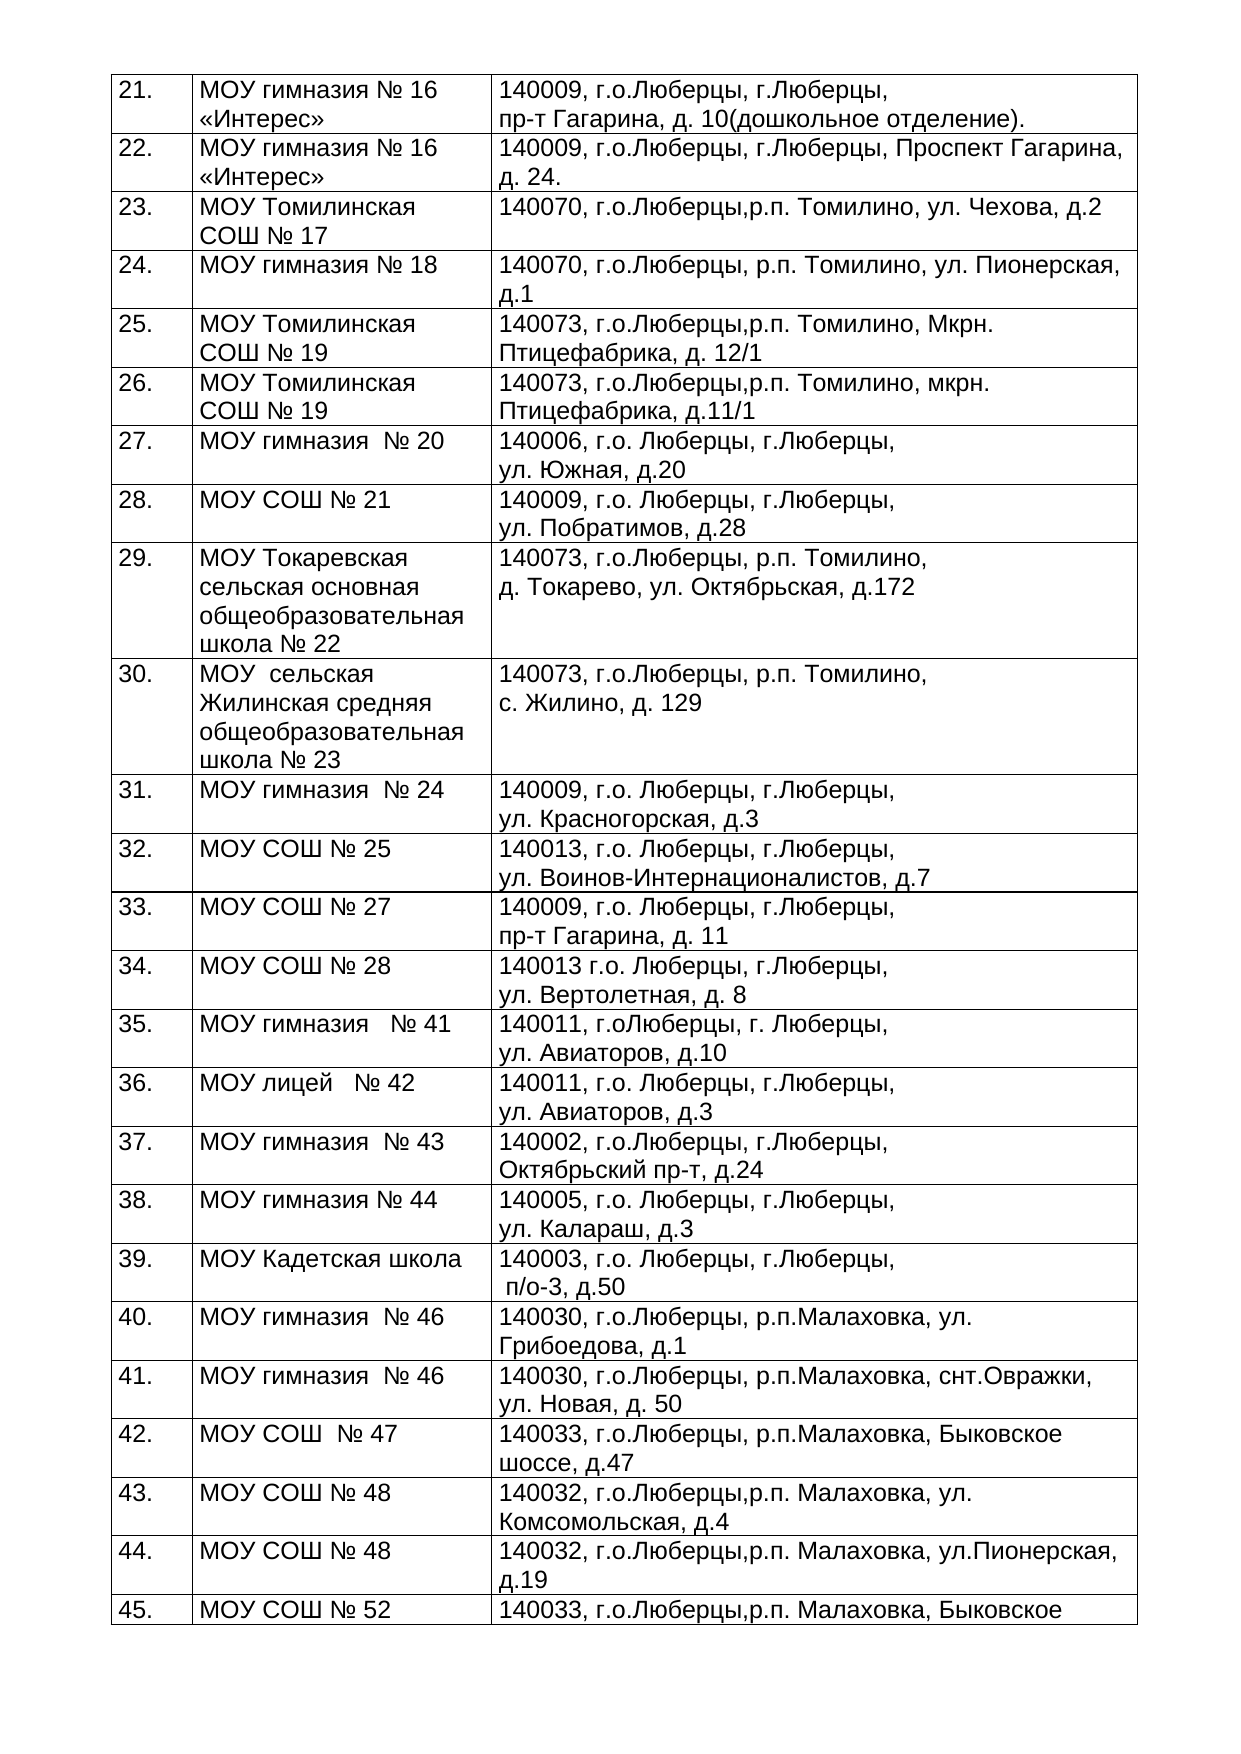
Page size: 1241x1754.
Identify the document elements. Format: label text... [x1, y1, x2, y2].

table_cell [112, 1595, 192, 1624]
table_cell 140011, г.оЛюберцы, г. Люберцы, ул. Авиаторов, д.10 [492, 1010, 1137, 1067]
table_cell [112, 893, 192, 950]
table_cell [112, 1244, 192, 1301]
table_cell [112, 1068, 192, 1126]
table_cell [112, 951, 192, 1008]
table_cell 140030, г.о.Люберцы, р.п.Малаховка, ул. Грибоедова, д.1 [492, 1302, 1137, 1360]
table_cell 140070, г.о.Люберцы, р.п. Томилино, ул. Пионерская, д.1 [492, 251, 1137, 308]
table_cell [112, 834, 192, 891]
table_cell 140073, г.о.Люберцы, р.п. Томилино, д. Токарево, ул. Октябрьская, д.172 [492, 543, 1137, 658]
table_cell МОУ Томилинская СОШ № 19 [193, 368, 491, 425]
table_cell МОУ гимназия № 43 [193, 1127, 491, 1184]
table_cell МОУ сельская Жилинская средняя общеобразовательная школа № 23 [193, 659, 491, 774]
table_cell МОУ СОШ № 48 [193, 1478, 491, 1535]
table_cell 140013, г.о. Люберцы, г.Люберцы, ул. Воинов-Интернационалистов, д.7 [492, 834, 1137, 891]
table_cell МОУ Токаревская сельская основная общеобразовательная школа № 22 [193, 543, 491, 658]
table_cell [112, 1361, 192, 1418]
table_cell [492, 1595, 1137, 1624]
table_cell МОУ Кадетская школа [193, 1244, 491, 1301]
table_cell [112, 1302, 192, 1360]
table_cell .о. Люберцы, г.Люберцы, ул. Калараш, д.3 [492, 1185, 1137, 1243]
table_cell [112, 192, 192, 249]
table_cell МОУ гимназия № 46 [193, 1302, 491, 1360]
table_cell МОУ СОШ № 27 [193, 893, 491, 950]
table_cell 140033, г.о.Люберцы, р.п.Малаховка, Быковское шоссе, д.47 [492, 1419, 1137, 1477]
table_cell [112, 1419, 192, 1477]
table_cell 140073, г.о.Люберцы, р.п. Томилино, с. Жилино, д. 129 [492, 659, 1137, 774]
table_cell МОУ гимназия № 20 [193, 426, 491, 484]
table_cell 140011, г.о. Люберцы, г.Люберцы, ул. Авиаторов, д.3 [492, 1068, 1137, 1126]
table_cell МОУ Томилинская СОШ № 19 [193, 309, 491, 367]
table_cell [112, 775, 192, 833]
table_cell МОУ СОШ № 21 [193, 485, 491, 542]
table_cell 140009, г.о. Люберцы, г.Люберцы, ул. Красногорская, д.3 [492, 775, 1137, 833]
table_cell 140030, г.о.Люберцы, р.п.Малаховка, снт.Овражки, ул. Новая, д. 50 [492, 1361, 1137, 1418]
table_cell МОУ гимназия № 44 [193, 1185, 491, 1243]
table_cell [112, 426, 192, 484]
table_cell [112, 134, 192, 191]
table_cell 140009, г.о. Люберцы, г.Люберцы, ул. Побратимов, д.28 [492, 485, 1137, 542]
table_cell 140006, г.о. Люберцы, г.Люберцы, ул. Южная, д.20 [492, 426, 1137, 484]
table_cell [112, 1010, 192, 1067]
table_cell МОУ гимназия № 24 [193, 775, 491, 833]
table_cell 140009, г.о. Люберцы, г.Люберцы, пр-т Гагарина, д. 11 [492, 893, 1137, 950]
table_cell 140073, г.о.Люберцы,р.п. Томилино, Мкрн. Птицефабрика, д. 12/1 [492, 309, 1137, 367]
table_cell МОУ СОШ № 48 [193, 1536, 491, 1594]
table_cell [112, 485, 192, 542]
table_cell МОУ Томилинская СОШ № 17 [193, 192, 491, 249]
table_cell 140073, г.о.Люберцы,р.п. Томилино, мкрн. Птицефабрика, д.11/1 [492, 368, 1137, 425]
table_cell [193, 134, 491, 191]
table_cell [112, 543, 192, 658]
table_cell МОУ СОШ № 25 [193, 834, 491, 891]
table_cell 140003, г.о. Люберцы, г.Люберцы, п/о-3, д.50 [492, 1244, 1137, 1301]
table_cell МОУ СОШ № 28 [193, 951, 491, 1008]
table_cell МОУ лицей № 42 [193, 1068, 491, 1126]
table_cell [112, 251, 192, 308]
table_cell МОУ СОШ № 52 [193, 1595, 491, 1624]
table_cell .о.Люберцы, г.Люберцы, пр-т Гагарина, д. 10(дошкольное отделение). [492, 75, 1137, 132]
table_cell [112, 75, 192, 132]
table_cell .о.Люберцы, г.Люберцы, Проспект Гагарина, д. 24. [492, 134, 1137, 191]
table_cell [112, 659, 192, 774]
table_cell МОУ СОШ № 47 [193, 1419, 491, 1477]
table_cell МОУ гимназия № 46 [193, 1361, 491, 1418]
table_cell [112, 1536, 192, 1594]
table_cell [112, 1127, 192, 1184]
table_cell МОУ гимназия № 18 [193, 251, 491, 308]
table_cell 140013 г.о. Люберцы, г.Люберцы, ул. Вертолетная, д. 8 [492, 951, 1137, 1008]
table_cell 140032, г.о.Люберцы,р.п. Малаховка, ул.Пионерская, д.19 [492, 1536, 1137, 1594]
table_cell 140002, г.о.Люберцы, г.Люберцы, Октябрьский пр-т, д.24 [492, 1127, 1137, 1184]
table_cell [112, 368, 192, 425]
table_cell [112, 1185, 192, 1243]
table_cell МОУ гимназия № 41 [193, 1010, 491, 1067]
table_cell [112, 1478, 192, 1535]
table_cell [193, 75, 491, 132]
table_cell 140032, г.о.Люберцы,р.п. Малаховка, ул. Комсомольская, д.4 [492, 1478, 1137, 1535]
table_cell [112, 309, 192, 367]
table_cell 140070, г.о.Люберцы,р.п. Томилино, ул. Чехова, д.2 [492, 192, 1137, 249]
